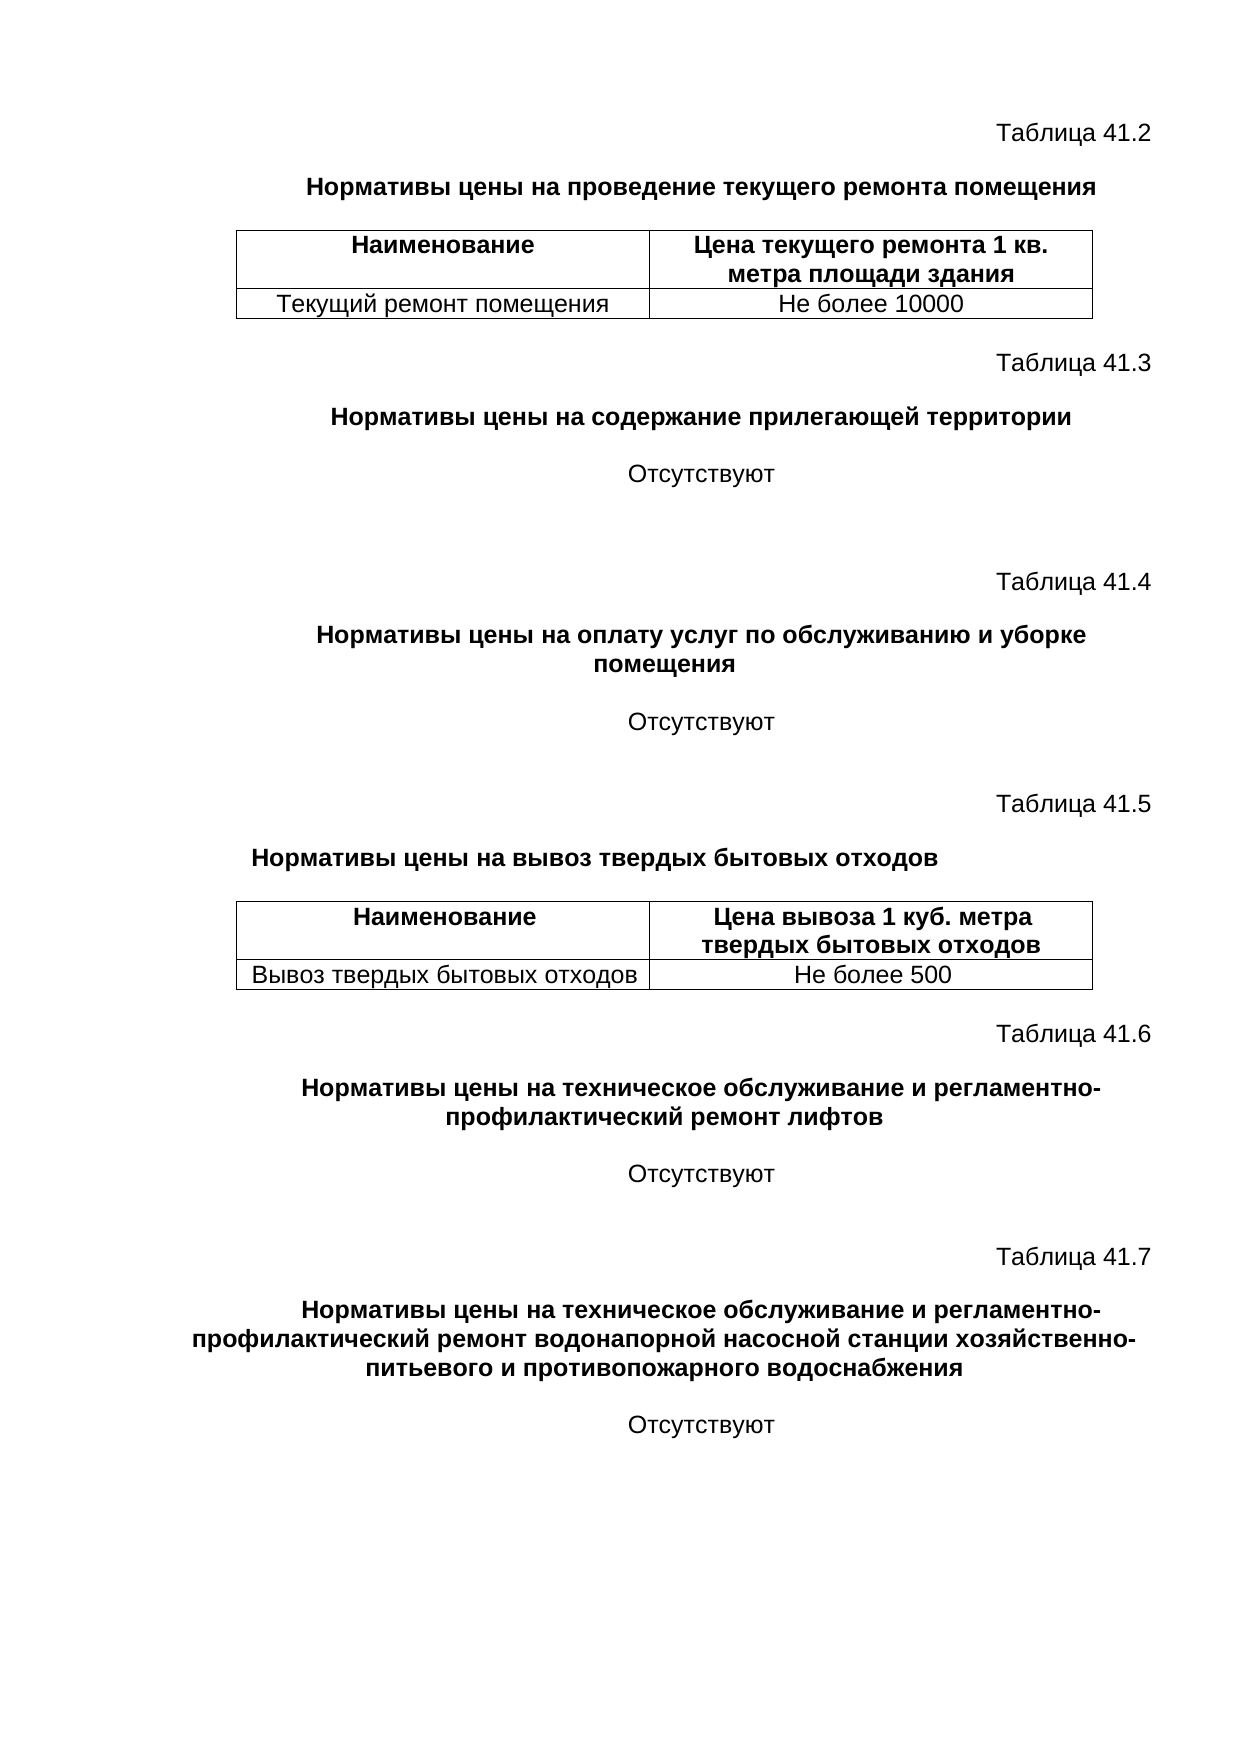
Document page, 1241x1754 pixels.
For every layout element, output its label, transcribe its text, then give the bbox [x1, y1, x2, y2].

text Нормативы цены на оплату услуг по обслуживанию и уборке помещения [177, 621, 1152, 678]
text Нормативы цены на проведение текущего ремонта помещения [177, 172, 1152, 201]
table_header Наименование [237, 902, 649, 959]
text Отсутствуют [177, 707, 1152, 736]
text Таблица 41.2 [177, 118, 1152, 147]
text Нормативы цены на вывоз твердых бытовых отходов [177, 843, 1152, 872]
table_header Наименование [237, 231, 649, 288]
text Нормативы цены на содержание прилегающей территории [177, 401, 1152, 430]
text Отсутствуют [177, 1159, 1152, 1188]
table_header Цена вывоза 1 куб. метра твердых бытовых отходов [650, 902, 1092, 959]
text Отсутствуют [177, 1410, 1152, 1439]
text Нормативы цены на техническое обслуживание и регламентно-профилактический ремонт лифтов [177, 1073, 1152, 1130]
text Таблица 41.5 [177, 789, 1152, 818]
text Таблица 41.3 [177, 348, 1152, 376]
table_header Цена текущего ремонта 1 кв. метра площади здания [650, 231, 1092, 288]
table_cell Текущий ремонт помещения [237, 289, 649, 318]
text Отсутствуют [177, 459, 1152, 488]
text Таблица 41.6 [177, 1019, 1152, 1048]
text Таблица 41.4 [177, 567, 1152, 595]
text Таблица 41.7 [177, 1242, 1152, 1270]
text Нормативы цены на техническое обслуживание и регламентно-профилактический ремонт водонапорной насосной станции хозяйственно-питьевого и противопожарного водоснабжения [177, 1295, 1152, 1382]
table_cell Вывоз твердых бытовых отходов [237, 960, 649, 989]
table_cell Не более 10000 [650, 289, 1092, 318]
table_cell Не более 500 [650, 960, 1092, 989]
